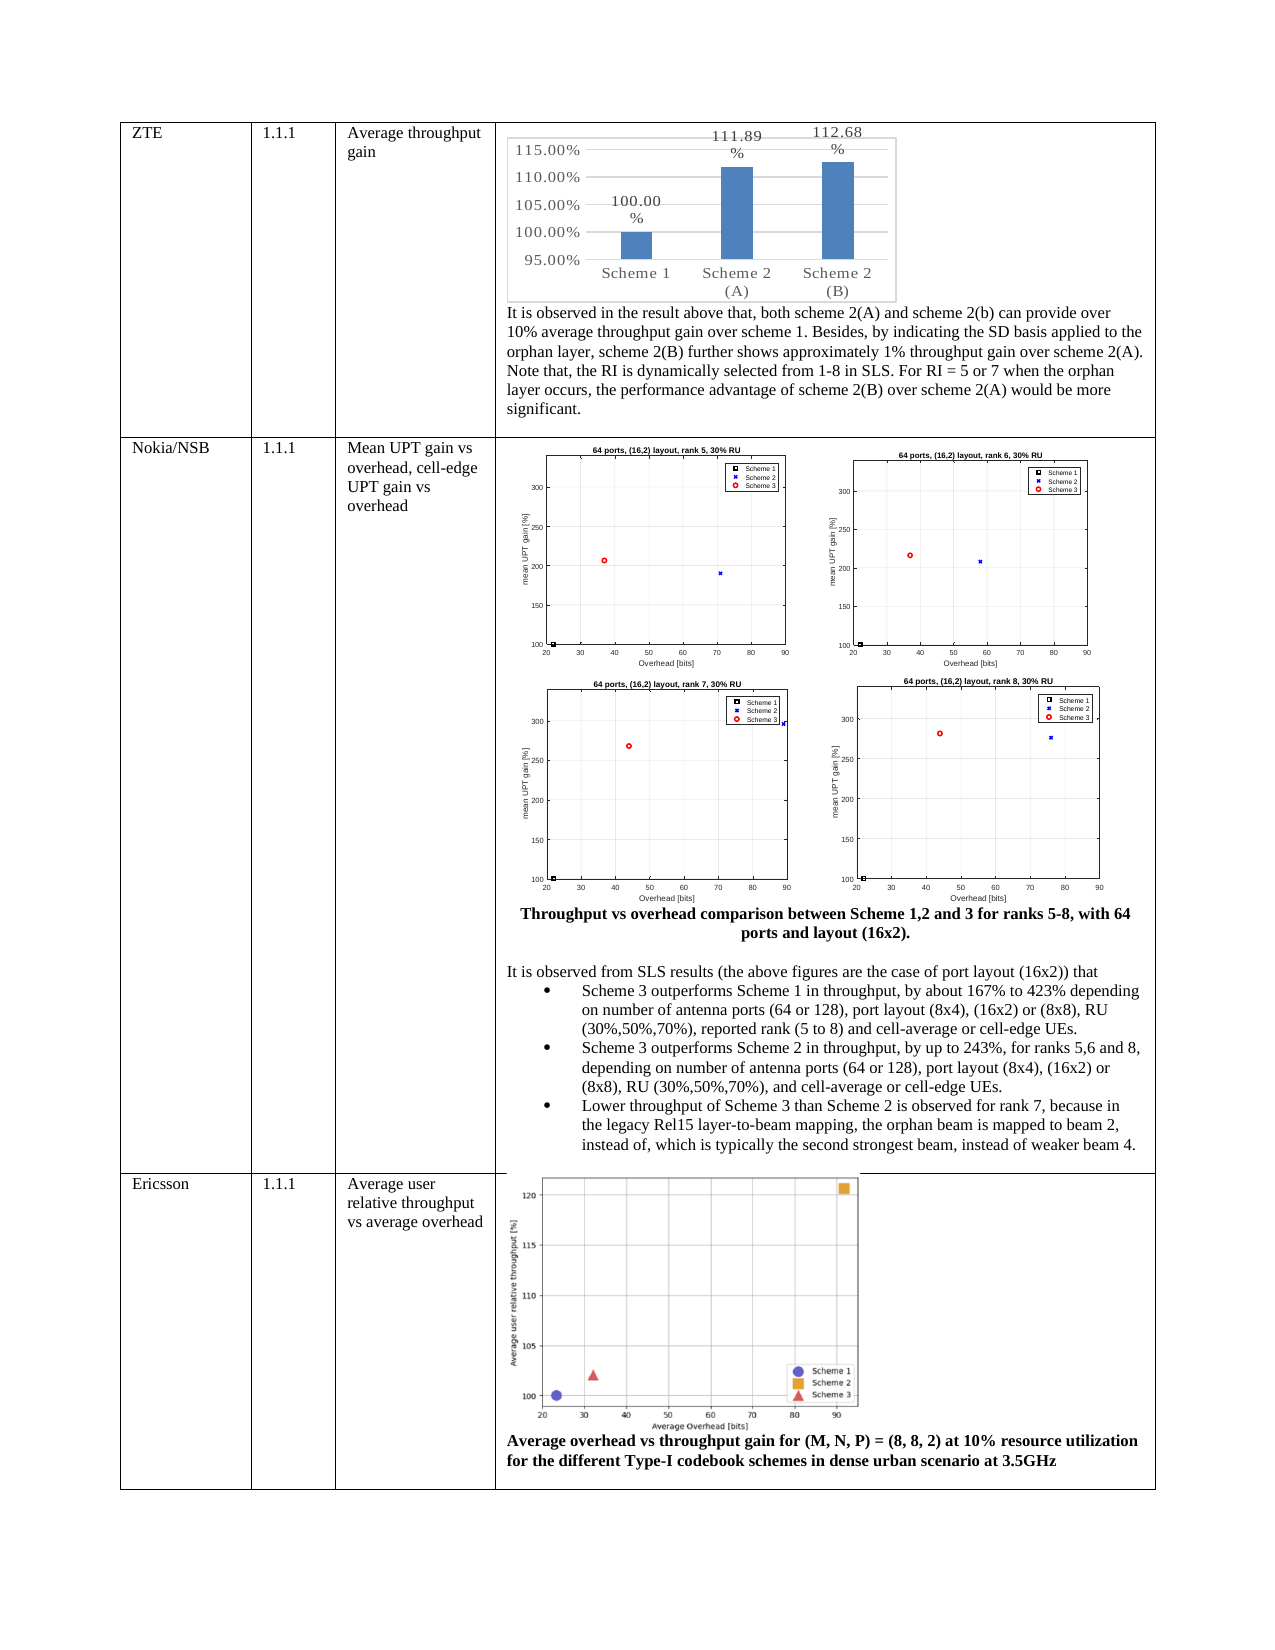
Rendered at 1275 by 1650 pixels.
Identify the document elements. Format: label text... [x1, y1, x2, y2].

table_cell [496, 1174, 1155, 1489]
picture [506, 1173, 861, 1432]
table_cell Nokia/NSB [121, 438, 251, 1173]
table_cell Ericsson [121, 1174, 251, 1489]
table_cell Mean UPT gain vs overhead, cell-edge UPT gain vs overhead [336, 438, 495, 1173]
table_cell 1.1.1 [252, 1174, 335, 1489]
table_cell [336, 1174, 495, 1489]
table_cell ZTE [121, 123, 251, 437]
table_cell 1.1.1 [252, 123, 335, 437]
table_cell Throughput vs overhead comparison between Scheme 1,2 and 3 for ranks 5-8, with 64 ports and layout (16x2). It is observed from SLS results (the above figures are the case of port layout (16x2)) that Scheme 3 outperforms Scheme 1 in throughput, by about 167% to 423% depending on number of antenna ports (64 or 128), port layout (8x4), (16x2) or (8x8), RU (30%,50%,70%), reported rank (5 to 8) and cell-average or cell-edge UEs. Scheme 3 outperforms Scheme 2 in throughput, by up to 243%, for ranks 5,6 and 8, depending on number of antenna ports (64 or 128), port layout (8x4), (16x2) or (8x8), RU (30%,50%,70%), and cell-average or cell-edge UEs. Lower throughput of Scheme 3 than Scheme 2 is observed for rank 7, because in the legacy Rel15 layer-to-beam mapping, the orphan beam is mapped to beam 2, instead of, which is typically the second strongest beam, instead of weaker beam 4. [496, 438, 1155, 1173]
table_cell 1.1.1 [252, 438, 335, 1173]
table_cell Average throughput gain [336, 123, 495, 437]
table_cell It is observed in the result above that, both scheme 2(A) and scheme 2(b) can provide over 10% average throughput gain over scheme 1. Besides, by indicating the SD basis applied to the orphan layer, scheme 2(B) further shows approximately 1% throughput gain over scheme 2(A). Note that, the RI is dynamically selected from 1-8 in SLS. For RI = 5 or 7 when the orphan layer occurs, the performance advantage of scheme 2(B) over scheme 2(A) would be more significant. [496, 123, 1155, 437]
